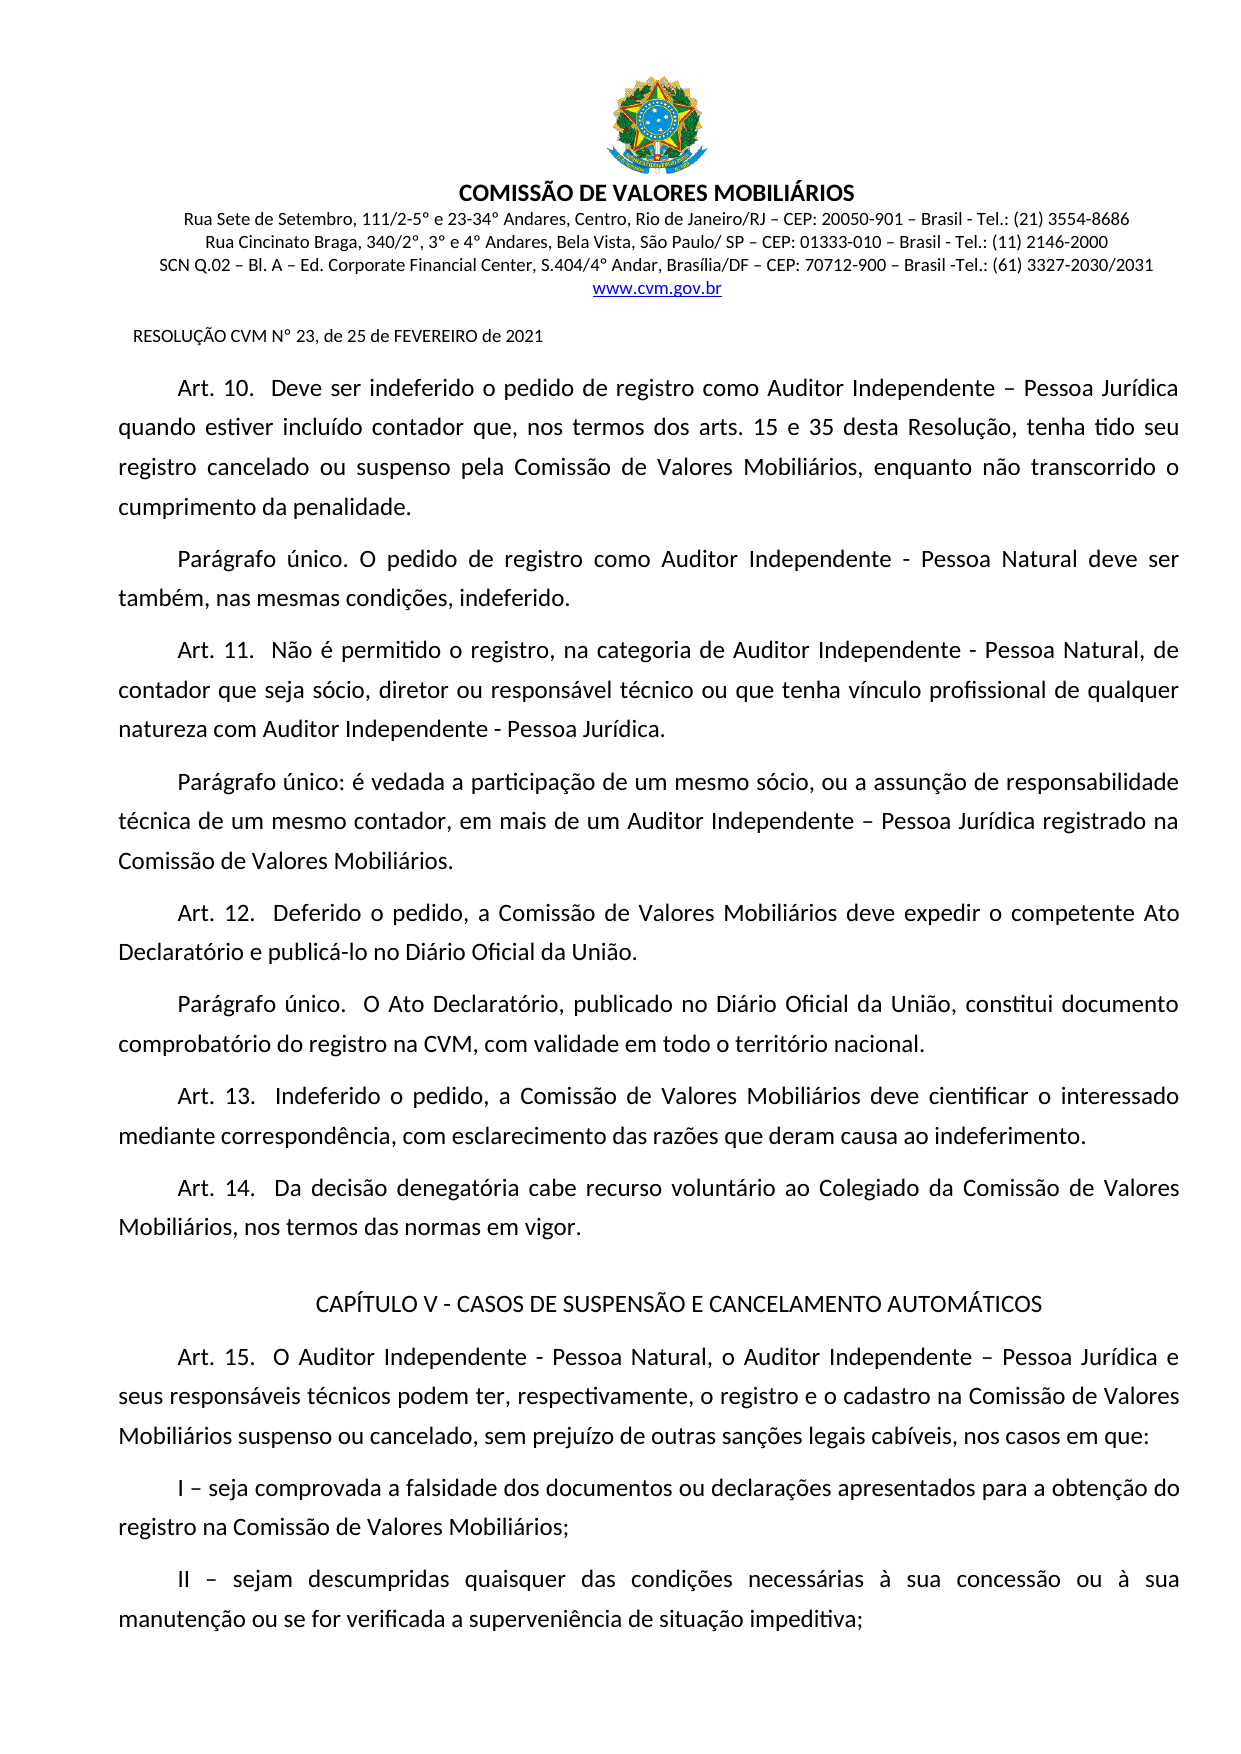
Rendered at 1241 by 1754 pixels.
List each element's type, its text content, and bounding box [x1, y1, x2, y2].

text Art. 10. Deve ser indeferido o pedido de registro como Auditor Independente – Pessoa Jurídica quando estiver incluído contador que, nos termos dos arts. 15 e 35 desta Resolução, tenha tido seu registro cancelado ou suspenso pela Comissão de Valores Mobiliários, enquanto não transcorrido o cumprimento da penalidade. [118, 372, 1181, 521]
text Art. 13. Indeferido o pedido, a Comissão de Valores Mobiliários deve cientificar o interessado mediante correspondência, com esclarecimento das razões que deram causa ao indeferimento. [118, 1080, 1181, 1150]
text Art. 11. Não é permitido o registro, na categoria de Auditor Independente - Pessoa Natural, de contador que seja sócio, diretor ou responsável técnico ou que tenha vínculo profissional de qualquer natureza com Auditor Independente - Pessoa Jurídica. [118, 634, 1181, 744]
text Art. 14. Da decisão denegatória cabe recurso voluntário ao Colegiado da Comissão de Valores Mobiliários, nos termos das normas em vigor. [118, 1172, 1181, 1242]
text I – seja comprovada a falsidade dos documentos ou declarações apresentados para a obtenção do registro na Comissão de Valores Mobiliários; [118, 1472, 1181, 1542]
picture [603, 73, 711, 177]
text Parágrafo único: é vedada a participação de um mesmo sócio, ou a assunção de responsabilidade técnica de um mesmo contador, em mais de um Auditor Independente – Pessoa Jurídica registrado na Comissão de Valores Mobiliários. [118, 766, 1181, 875]
text II – sejam descumpridas quaisquer das condições necessárias à sua concessão ou à sua manutenção ou se for verificada a superveniência de situação impeditiva; [118, 1564, 1181, 1634]
text CAPÍTULO V - CASOS DE SUSPENSÃO E CANCELAMENTO AUTOMÁTICOS [118, 1289, 1181, 1319]
text Parágrafo único. O Ato Declaratório, publicado no Diário Oficial da União, constitui documento comprobatório do registro na CVM, com validade em todo o território nacional. [118, 989, 1181, 1059]
text Parágrafo único. O pedido de registro como Auditor Independente - Pessoa Natural deve ser também, nas mesmas condições, indeferido. [118, 543, 1181, 613]
text Art. 12. Deferido o pedido, a Comissão de Valores Mobiliários deve expedir o competente Ato Declaratório e publicá-lo no Diário Oficial da União. [118, 897, 1181, 967]
text Art. 15. O Auditor Independente - Pessoa Natural, o Auditor Independente – Pessoa Jurídica e seus responsáveis técnicos podem ter, respectivamente, o registro e o cadastro na Comissão de Valores Mobiliários suspenso ou cancelado, sem prejuízo de outras sanções legais cabíveis, nos casos em que: [118, 1341, 1181, 1450]
